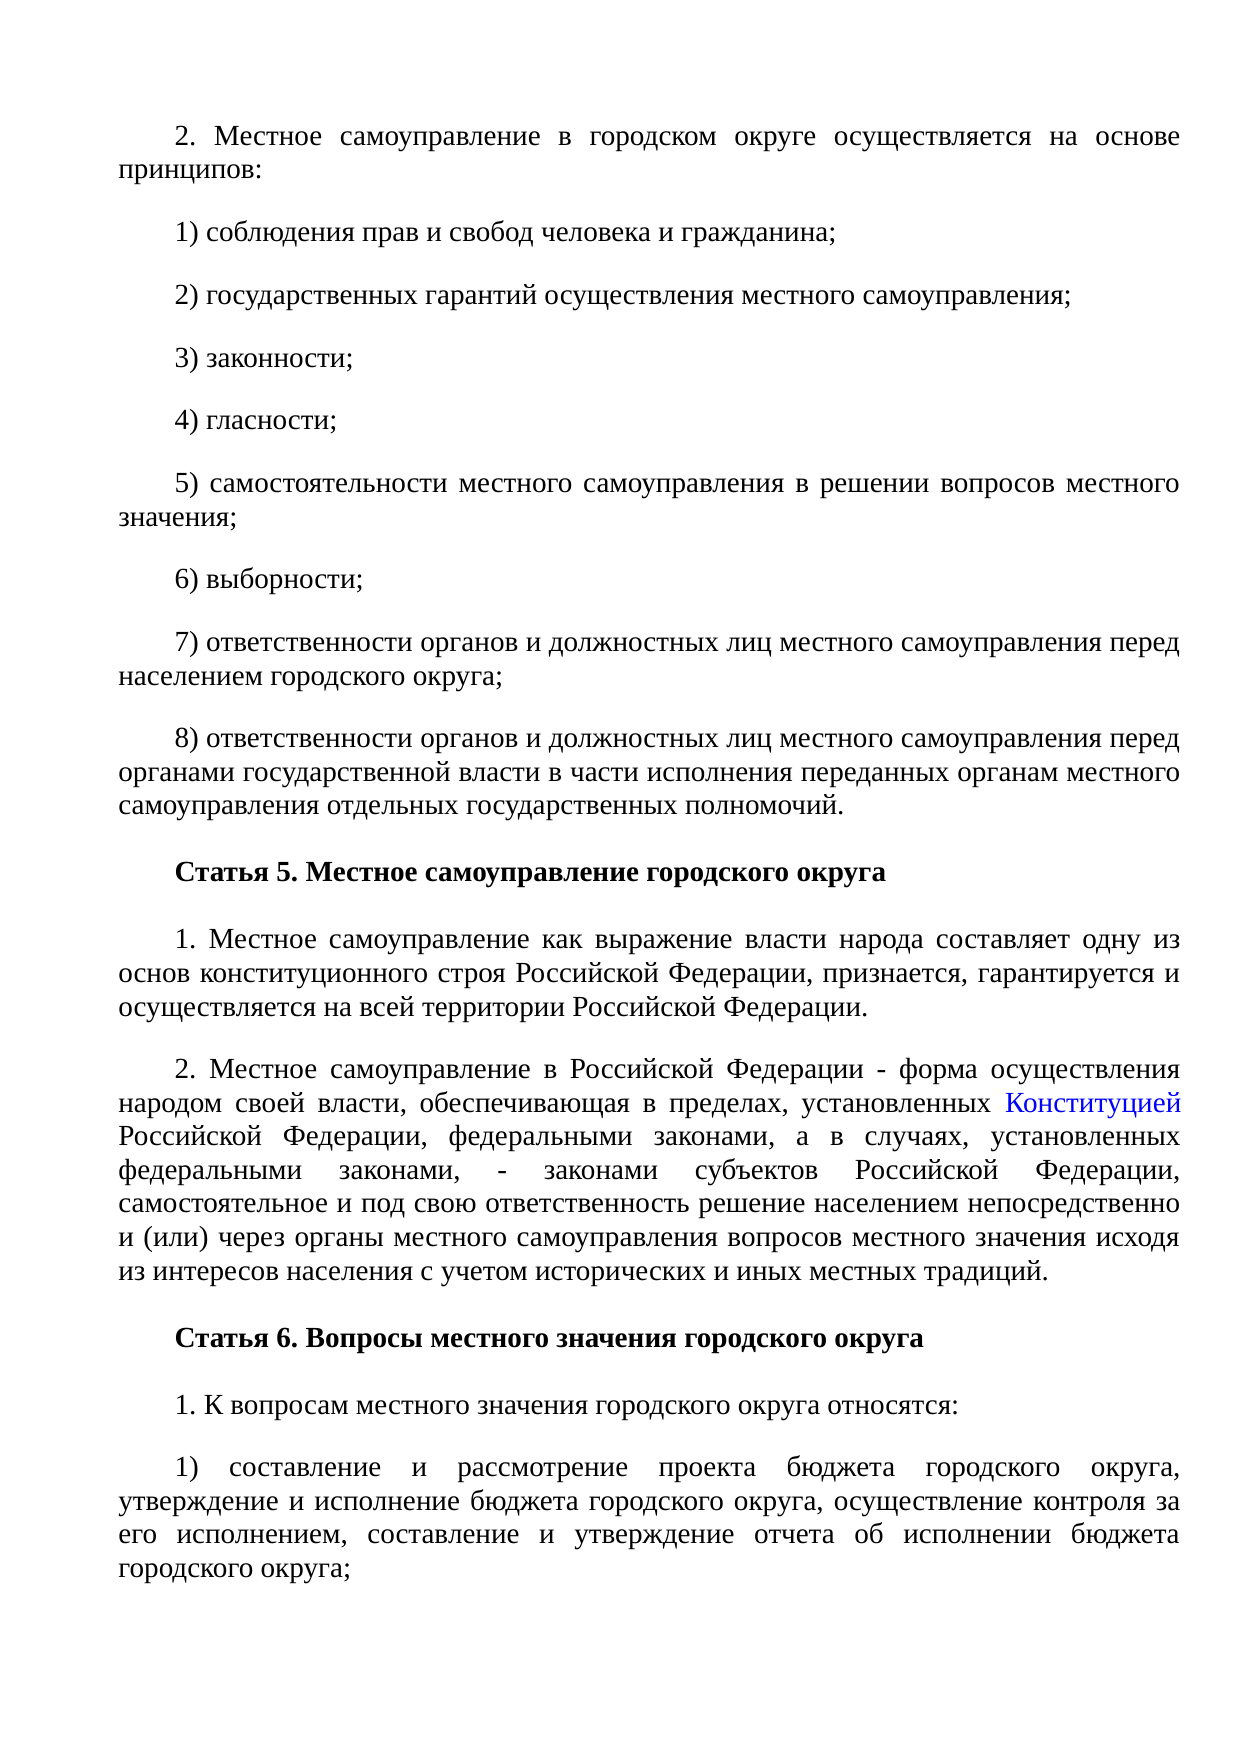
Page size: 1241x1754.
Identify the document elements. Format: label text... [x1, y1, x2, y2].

text 4) гласности; [118, 402, 1181, 436]
text 2) государственных гарантий осуществления местного самоуправления; [118, 277, 1181, 311]
text 6) выборности; [118, 561, 1181, 595]
text 1) соблюдения прав и свобод человека и гражданина; [118, 214, 1181, 248]
text 1) составление и рассмотрение проекта бюджета городского округа, утверждение и исполнение бюджета городского округа, осуществление контроля за его исполнением, составление и утверждение отчета об исполнении бюджета городского округа; [118, 1449, 1181, 1584]
text 2. Местное самоуправление в городском округе осуществляется на основе принципов: [118, 118, 1181, 185]
text 1. Местное самоуправление как выражение власти народа составляет одну из основ конституционного строя Российской Федерации, признается, гарантируется и осуществляется на всей территории Российской Федерации. [118, 922, 1181, 1022]
text 8) ответственности органов и должностных лиц местного самоуправления перед органами государственной власти в части исполнения переданных органам местного самоуправления отдельных государственных полномочий. [118, 720, 1181, 821]
text 3) законности; [118, 340, 1181, 373]
title Статья 5. Местное самоуправление городского округа [118, 854, 1181, 888]
text 1. К вопросам местного значения городского округа относятся: [118, 1387, 1181, 1420]
text 5) самостоятельности местного самоуправления в решении вопросов местного значения; [118, 465, 1181, 532]
title Статья 6. Вопросы местного значения городского округа [118, 1320, 1181, 1353]
text 2. Местное самоуправление в Российской Федерации - форма осуществления народом своей власти, обеспечивающая в пределах, установленных Конституцией Российской Федерации, федеральными законами, а в случаях, установленных федеральными законами, - законами субъектов Российской Федерации, самостоятельное и под свою ответственность решение населением непосредственно и (или) через органы местного самоуправления вопросов местного значения исходя из интересов населения с учетом исторических и иных местных традиций. [118, 1051, 1181, 1286]
text 7) ответственности органов и должностных лиц местного самоуправления перед населением городского округа; [118, 624, 1181, 691]
